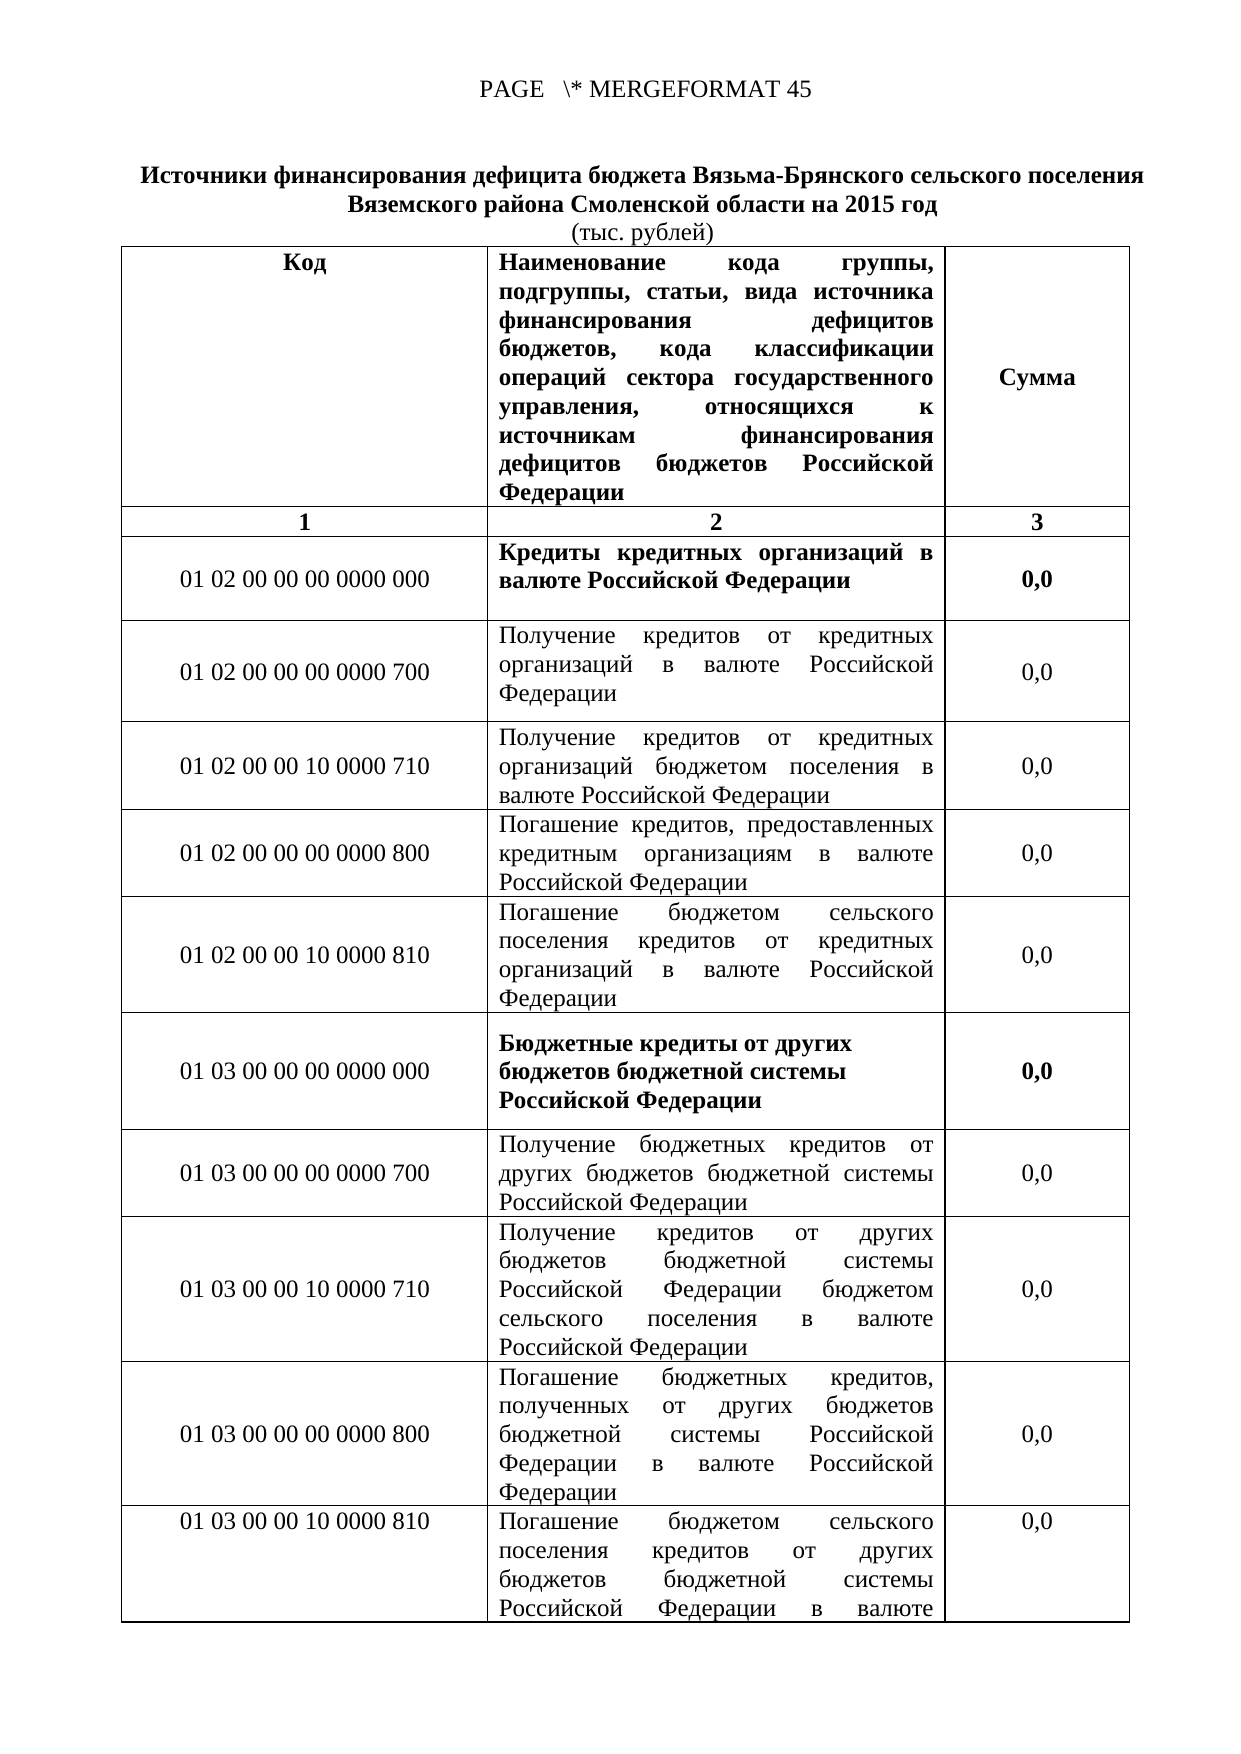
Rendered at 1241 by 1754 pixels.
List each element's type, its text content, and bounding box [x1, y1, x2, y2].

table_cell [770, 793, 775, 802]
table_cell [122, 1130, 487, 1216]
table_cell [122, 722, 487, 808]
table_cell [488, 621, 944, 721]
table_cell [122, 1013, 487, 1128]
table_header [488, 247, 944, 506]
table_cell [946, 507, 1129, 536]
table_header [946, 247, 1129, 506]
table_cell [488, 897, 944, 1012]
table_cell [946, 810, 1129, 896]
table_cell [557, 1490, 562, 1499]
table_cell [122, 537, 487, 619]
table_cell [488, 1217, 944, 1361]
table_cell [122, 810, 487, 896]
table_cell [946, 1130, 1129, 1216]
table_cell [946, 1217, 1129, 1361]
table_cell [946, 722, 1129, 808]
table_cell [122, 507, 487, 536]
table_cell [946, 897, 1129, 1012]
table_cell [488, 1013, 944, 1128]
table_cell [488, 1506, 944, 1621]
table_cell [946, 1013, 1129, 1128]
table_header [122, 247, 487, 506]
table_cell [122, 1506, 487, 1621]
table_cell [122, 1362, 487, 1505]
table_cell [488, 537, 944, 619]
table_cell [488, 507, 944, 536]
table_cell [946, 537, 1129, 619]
text Источники финансирования дефицита бюджета Вязьма-Брянского сельского поселения Вяземского района Смоленской области на 2015 год [133, 160, 1152, 217]
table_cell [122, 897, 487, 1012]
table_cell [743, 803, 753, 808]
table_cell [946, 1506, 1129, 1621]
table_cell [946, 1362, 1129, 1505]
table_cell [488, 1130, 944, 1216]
text (тыс. рублей) [133, 217, 1152, 246]
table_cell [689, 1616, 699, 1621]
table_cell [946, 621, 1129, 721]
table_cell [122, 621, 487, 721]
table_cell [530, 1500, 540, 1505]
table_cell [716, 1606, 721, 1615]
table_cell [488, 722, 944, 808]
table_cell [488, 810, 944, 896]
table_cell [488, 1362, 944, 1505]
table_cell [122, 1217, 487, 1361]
